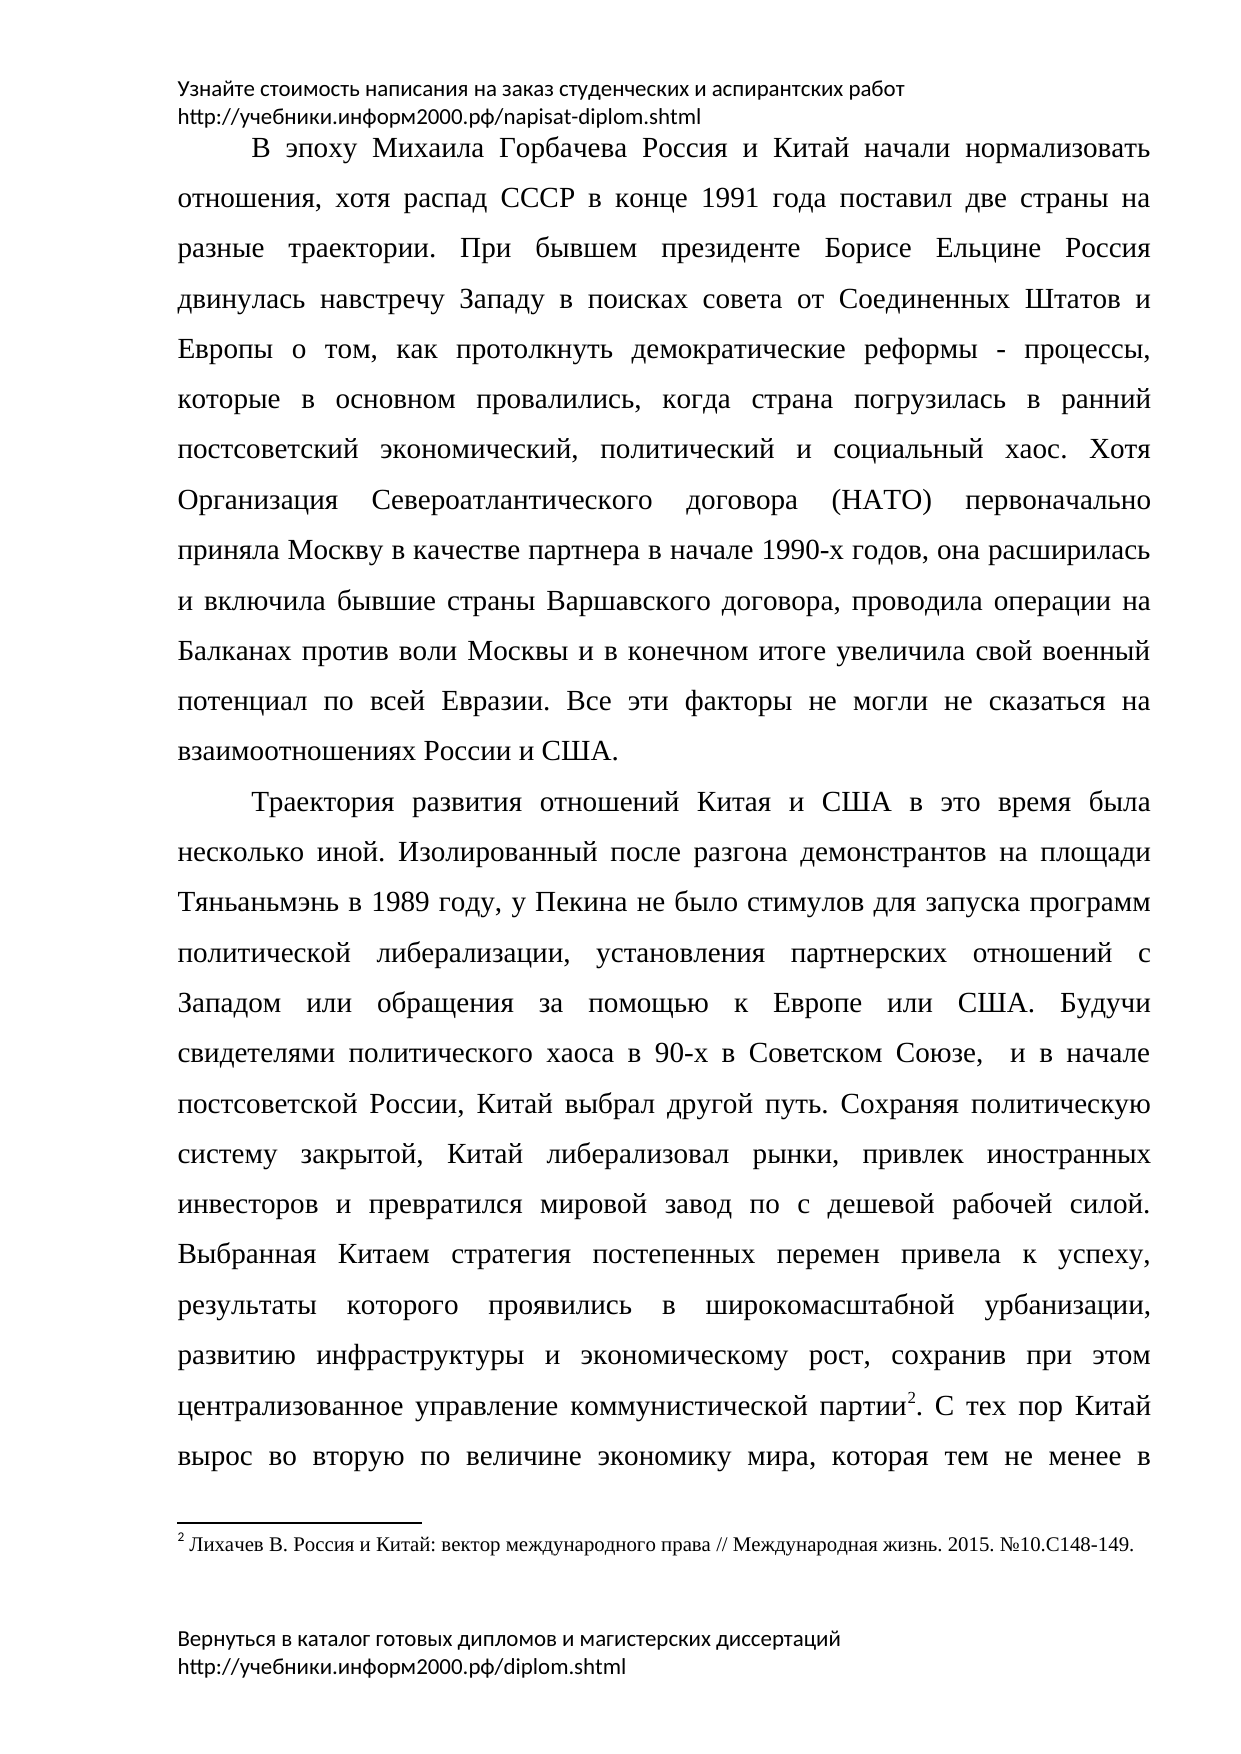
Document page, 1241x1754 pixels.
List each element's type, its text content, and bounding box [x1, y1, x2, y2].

text В эпоху Михаила Горбачева Россия и Китай начали нормализовать отношения, хотя распад СССР в конце 1991 года поставил две страны на разные траектории. При бывшем президенте Борисе Ельцине Россия двинулась навстречу Западу в поисках совета от Соединенных Штатов и Европы о том, как протолкнуть демократические реформы - процессы, которые в основном провалились, когда страна погрузилась в ранний постсоветский экономический, политический и социальный хаос. Хотя Организация Североатлантического договора (НАТО) первоначально приняла Москву в качестве партнера в начале 1990-х годов, она расширилась и включила бывшие страны Варшавского договора, проводила операции на Балканах против воли Москвы и в конечном итоге увеличила свой военный потенциал по всей Евразии. Все эти факторы не могли не сказаться на взаимоотношениях России и США. [177, 130, 1152, 767]
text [177, 784, 1152, 1471]
